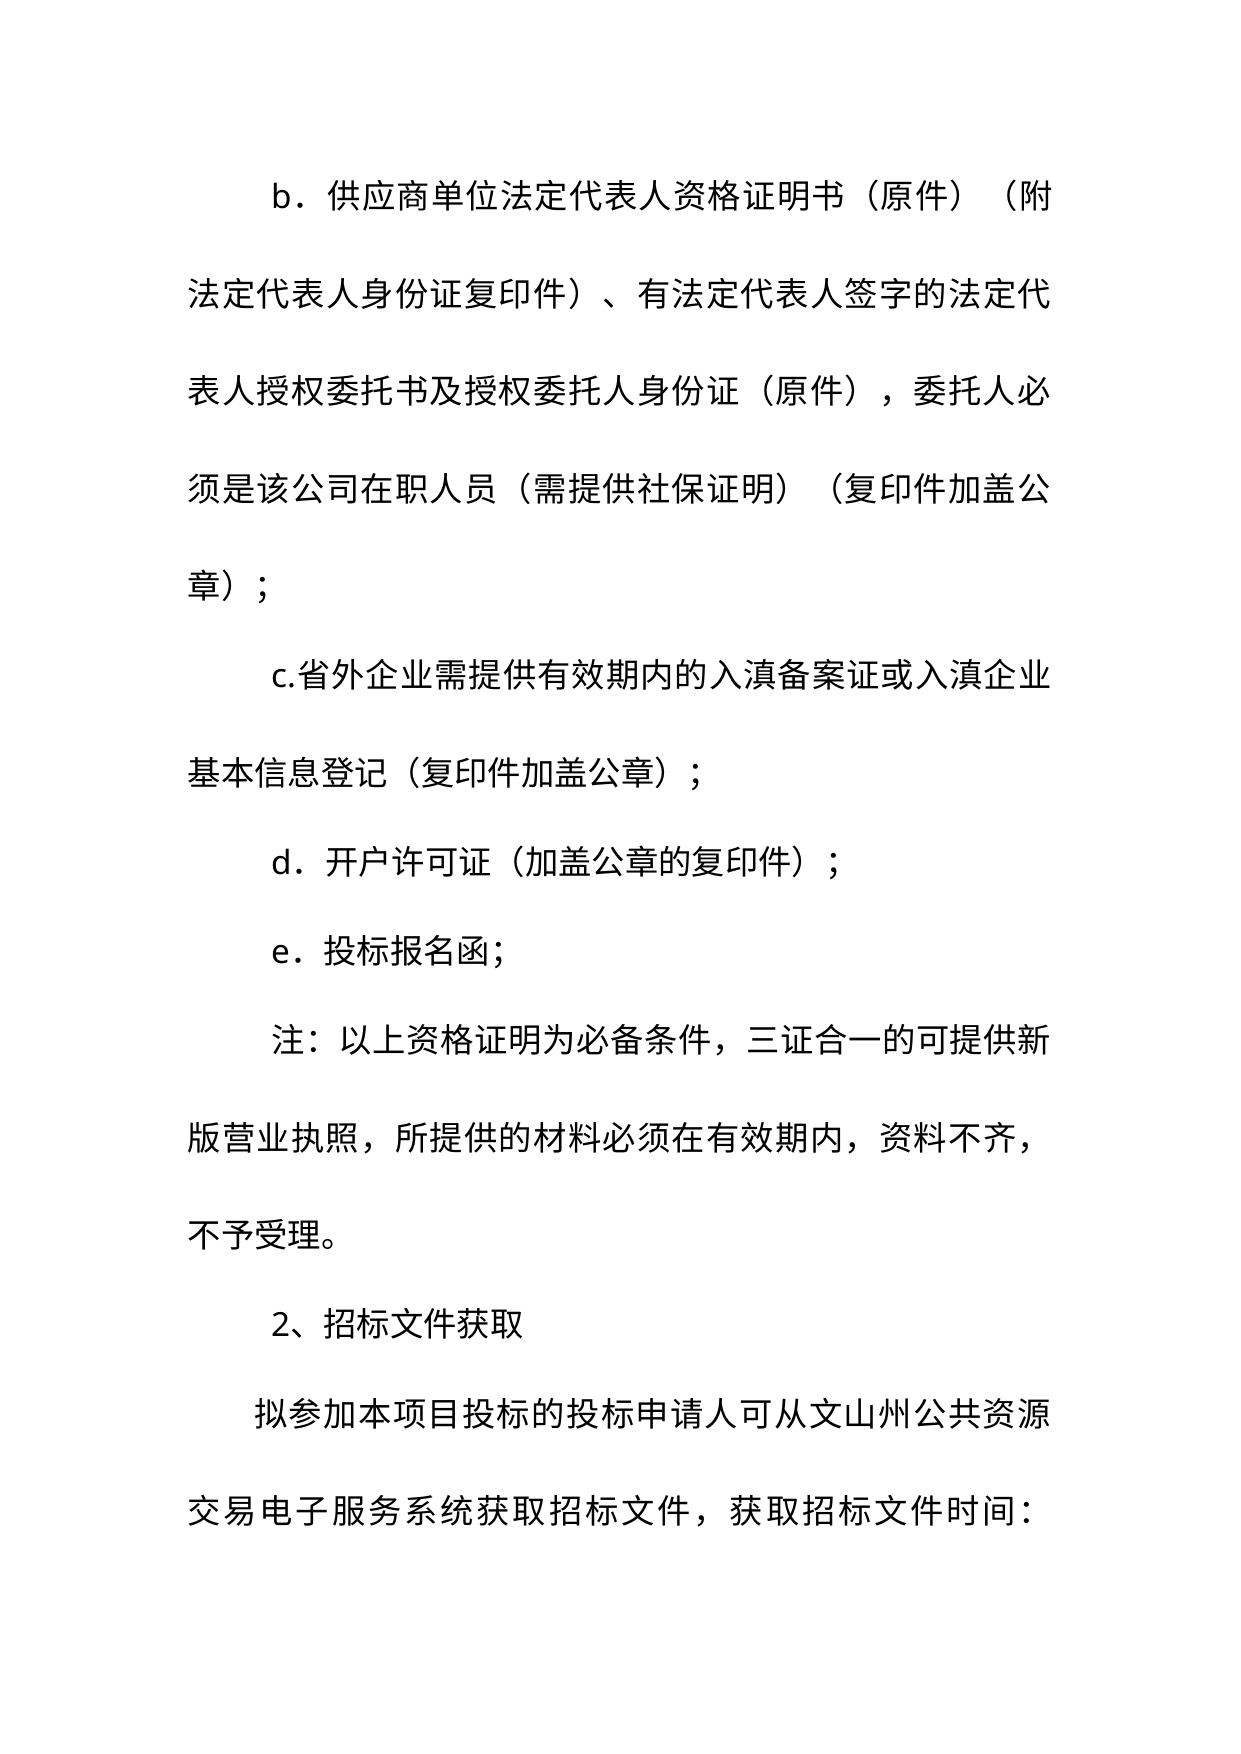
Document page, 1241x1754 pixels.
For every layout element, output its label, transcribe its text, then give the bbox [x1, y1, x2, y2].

text 2、招标文件获取 [187, 1290, 1053, 1355]
text e．投标报名函； [187, 917, 1053, 982]
text 注：以上资格证明为必备条件，三证合一的可提供新版营业执照，所提供的材料必须在有效期内，资料不齐，不予受理。 [187, 1006, 1053, 1266]
text b．供应商单位法定代表人资格证明书（原件）（附法定代表人身份证复印件）、有法定代表人签字的法定代表人授权委托书及授权委托人身份证（原件），委托人必须是该公司在职人员（需提供社保证明）（复印件加盖公章）； [187, 162, 1053, 617]
text c.省外企业需提供有效期内的入滇备案证或入滇企业基本信息登记（复印件加盖公章）； [187, 641, 1053, 803]
text d．开户许可证（加盖公章的复印件）； [187, 828, 1053, 893]
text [187, 1379, 1053, 1542]
